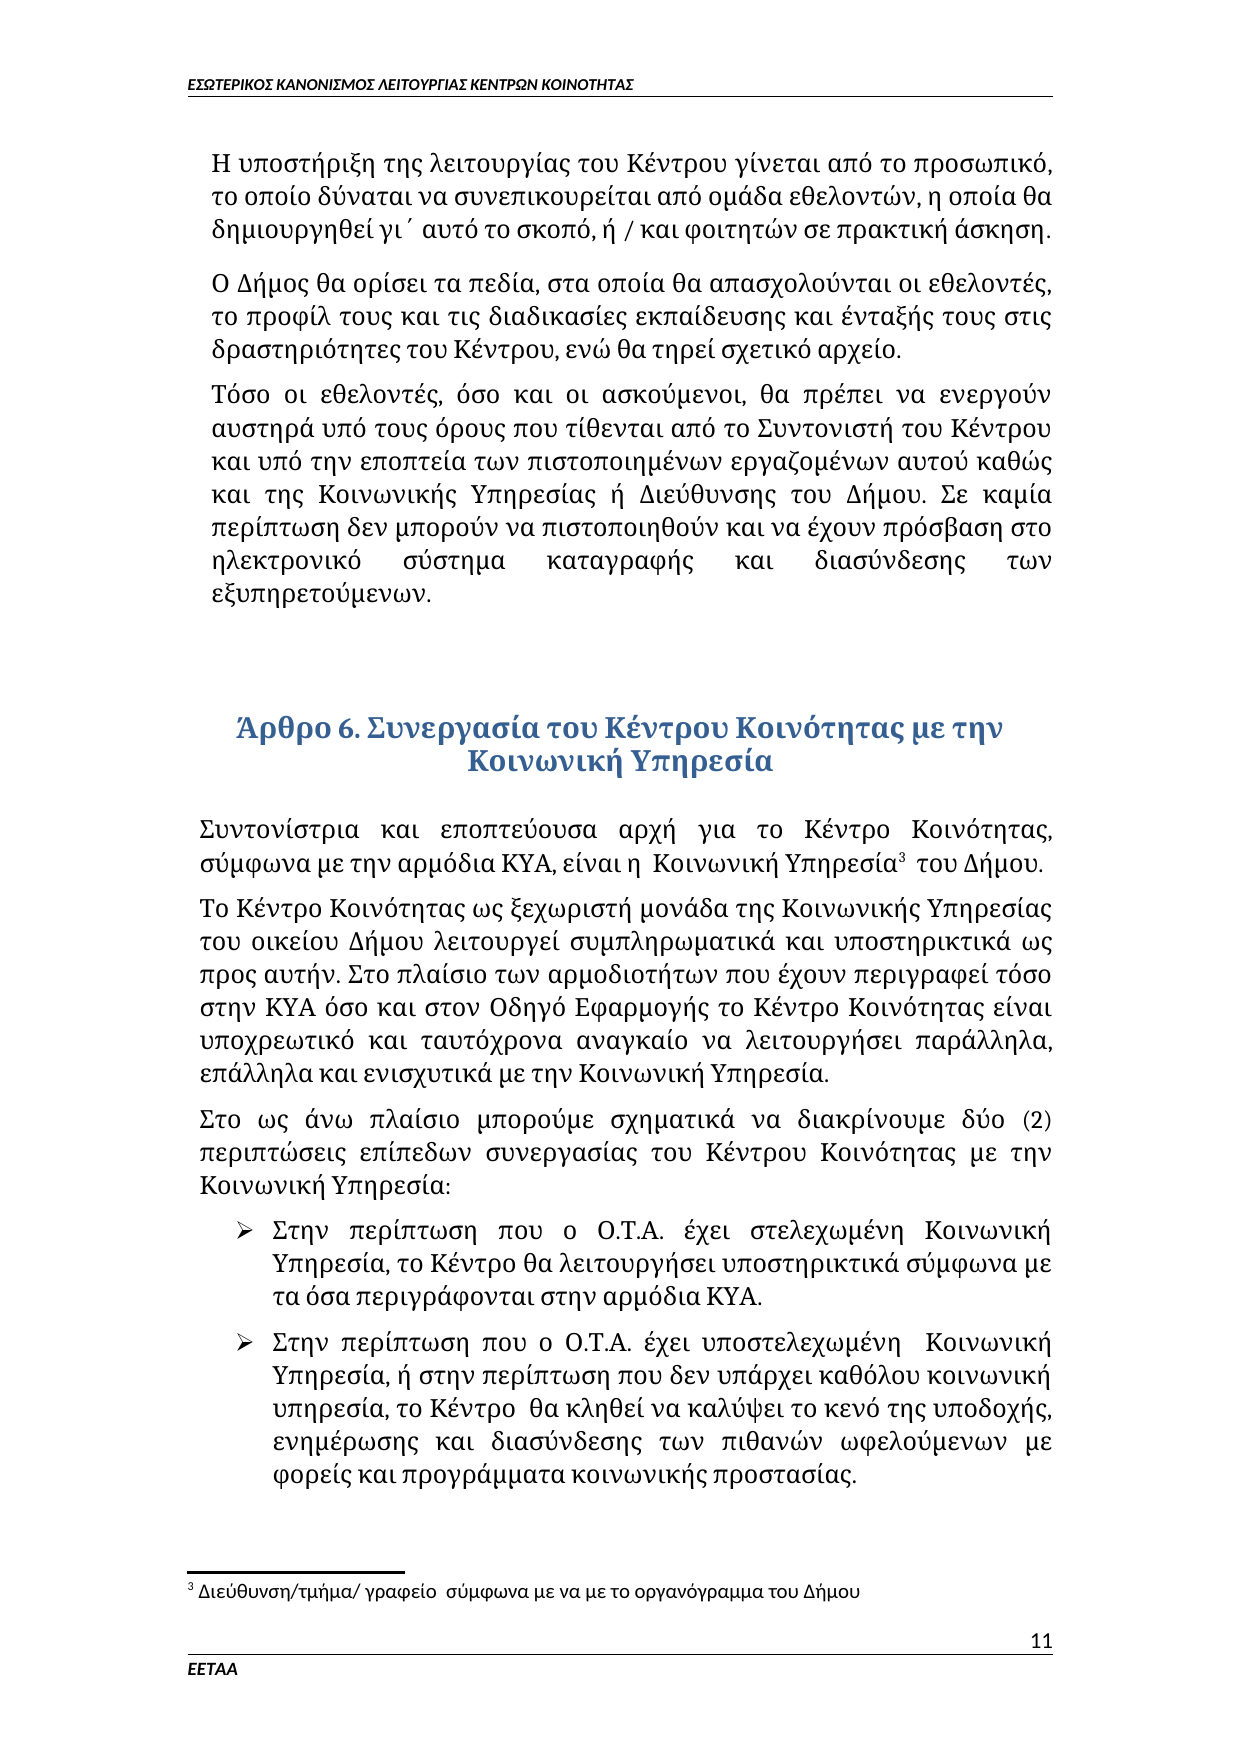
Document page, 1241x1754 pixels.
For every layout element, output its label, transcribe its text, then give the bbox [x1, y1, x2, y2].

subtitle Κοινωνική Υπηρεσία [187, 745, 1053, 779]
list Στην περίπτωση που ο Ο.Τ.Α. έχει υποστελεχωμένη Κοινωνική Υπηρεσία, ή στην περίπτωση που δεν υπάρχει καθόλου κοινωνική υπηρεσία, το Κέντρο θα κληθεί να καλύψει το κενό της υποδοχής, ενημέρωσης και διασύνδεσης των πιθανών ωφελούμενων με φορείς και προγράμματα κοινωνικής προστασίας. [235, 1329, 1053, 1489]
subtitle Άρθρο 6. Συνεργασία του Κέντρου Κοινότητας με την [187, 712, 1053, 745]
list Η υποστήριξη της λειτουργίας του Κέντρου γίνεται από το προσωπικό, το οποίο δύναται να συνεπικουρείται από ομάδα εθελοντών, η οποία θα δημιουργηθεί γι΄ αυτό το σκοπό, ή / και φοιτητών σε πρακτική άσκηση. [211, 150, 1053, 245]
list Ο Δήμος θα ορίσει τα πεδία, στα οποία θα απασχολούνται οι εθελοντές, το προφίλ τους και τις διαδικασίες εκπαίδευσης και ένταξής τους στις δραστηριότητες του Κέντρου, ενώ θα τηρεί σχετικό αρχείο. [211, 270, 1053, 365]
text Συντονίστρια και εποπτεύουσα αρχή για το Κέντρο Κοινότητας, σύμφωνα με την αρμόδια ΚΥΑ, είναι η Κοινωνική Υπηρεσία του Δήμου. [199, 816, 1053, 878]
text Το Κέντρο Κοινότητας ως ξεχωριστή μονάδα της Κοινωνικής Υπηρεσίας του οικείου Δήμου λειτουργεί συμπληρωματικά και υποστηρικτικά ως προς αυτήν. Στο πλαίσιο των αρμοδιοτήτων που έχουν περιγραφεί τόσο στην ΚΥΑ όσο και στον Οδηγό Εφαρμογής το Κέντρο Κοινότητας είναι υποχρεωτικό και ταυτόχρονα αναγκαίο να λειτουργήσει παράλληλα, επάλληλα και ενισχυτικά με την Κοινωνική Υπηρεσία. [199, 895, 1053, 1089]
list Τόσο οι εθελοντές, όσο και οι ασκούμενοι, θα πρέπει να ενεργούν αυστηρά υπό τους όρους που τίθενται από το Συντονιστή του Κέντρου και υπό την εποπτεία των πιστοποιημένων εργαζομένων αυτού καθώς και της Κοινωνικής Υπηρεσίας ή Διεύθυνσης του Δήμου. Σε καμία περίπτωση δεν μπορούν να πιστοποιηθούν και να έχουν πρόσβαση στο ηλεκτρονικό σύστημα καταγραφής και διασύνδεσης των εξυπηρετούμενων. [211, 381, 1053, 608]
list Στην περίπτωση που ο Ο.Τ.Α. έχει στελεχωμένη Κοινωνική Υπηρεσία, το Κέντρο θα λειτουργήσει υποστηρικτικά σύμφωνα με τα όσα περιγράφονται στην αρμόδια ΚΥΑ. [235, 1217, 1053, 1312]
text Στο ως άνω πλαίσιο μπορούμε σχηματικά να διακρίνουμε δύο (2) περιπτώσεις επίπεδων συνεργασίας του Κέντρου Κοινότητας με την Κοινωνική Υπηρεσία: [199, 1106, 1053, 1200]
